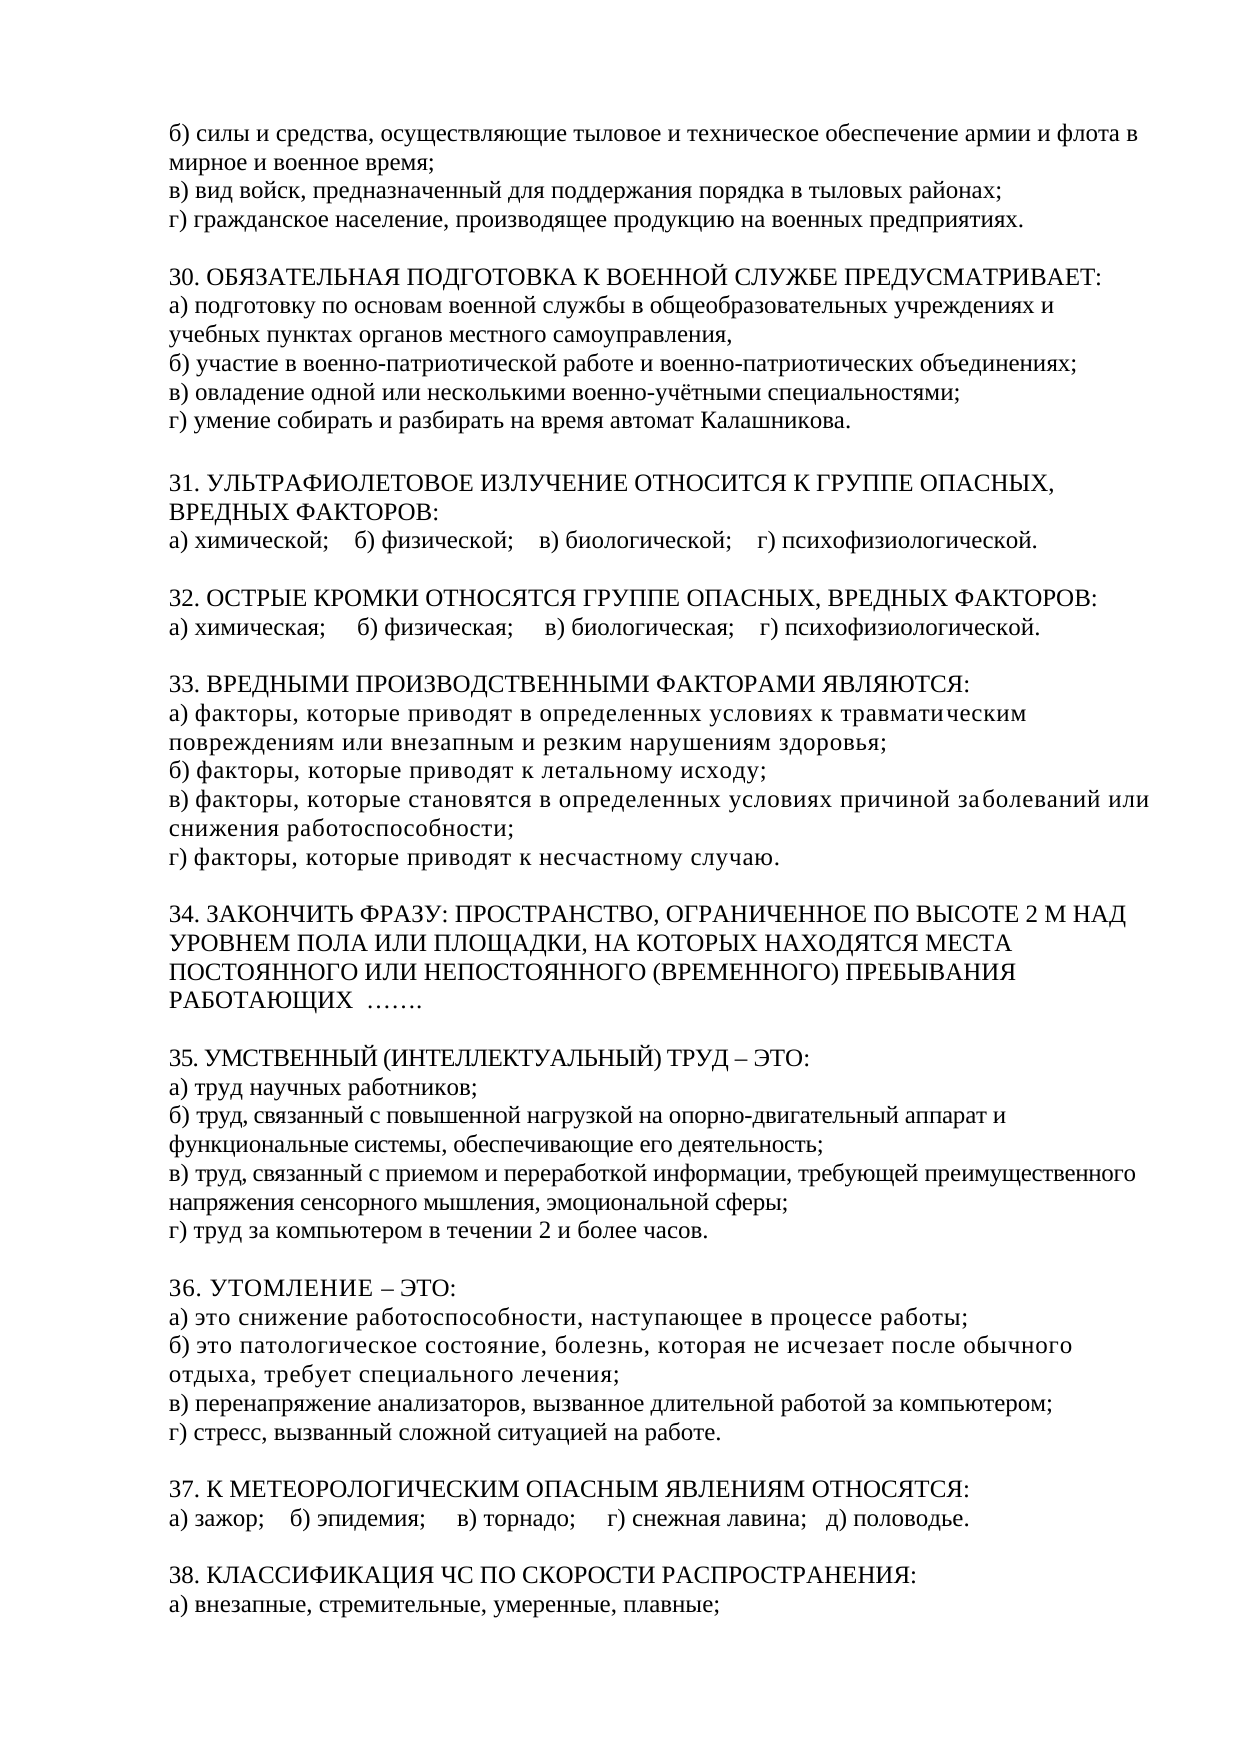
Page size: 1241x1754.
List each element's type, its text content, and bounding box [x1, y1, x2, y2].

text в) труд, связанный с приемом и переработкой информации, требующей преимущественного напряжения сенсорного мышления, эмоциональной сферы; [169, 1158, 1152, 1215]
text а) подготовку по основам военной службы в общеобразовательных учреждениях и учебных пунктах органов местного самоуправления, [169, 291, 1152, 348]
text 37. К МЕТЕОРОЛОГИЧЕСКИМ ОПАСНЫМ ЯВЛЕНИЯМ ОТНОСЯТСЯ: [169, 1474, 1152, 1503]
text г) факторы, которые приводят к несчастному случаю. [169, 842, 1152, 870]
text 38. КЛАССИФИКАЦИЯ ЧС ПО СКОРОСТИ РАСПРОСТРАНЕНИЯ: [169, 1560, 1152, 1589]
text а) химической; б) физической; в) биологической; г) психофизиологической. [169, 525, 1152, 554]
text б) труд, связанный с повышенной нагрузкой на опорно-двигательный аппарат и функциональные системы, обеспечивающие его деятельность; [169, 1100, 1152, 1158]
text г) гражданское население, производящее продукцию на военных предприятиях. [169, 204, 1152, 233]
text а) химическая; б) физическая; в) биологическая; г) психофизиологической. [169, 612, 1152, 640]
text а) внезапные, стремительные, умеренные, плавные; [169, 1589, 1152, 1618]
text б) участие в военно-патриотической работе и военно-патриотических объединениях; [169, 348, 1152, 377]
text г) стресс, вызванный сложной ситуацией на работе. [169, 1417, 1152, 1445]
text 35. УМСТВЕННЫЙ (ИНТЕЛЛЕКТУАЛЬНЫЙ) ТРУД – ЭТО: [169, 1043, 1152, 1072]
text 36. УТОМЛЕНИЕ – ЭТО: [169, 1273, 1152, 1302]
text г) умение собирать и разбирать на время автомат Калашникова. [169, 406, 1152, 434]
text б) силы и средства, осуществляющие тыловое и техническое обеспечение армии и флота в мирное и военное время; [169, 118, 1152, 176]
text 33. ВРЕДНЫМИ ПРОИЗВОДСТВЕННЫМИ ФАКТОРАМИ ЯВЛЯЮТСЯ: [169, 669, 1152, 698]
text а) труд научных работников; [169, 1072, 1152, 1100]
text а) это снижение работоспособности, наступающее в процессе работы; [169, 1302, 1152, 1330]
text а) зажор; б) эпидемия; в) торнадо; г) снежная лавина; д) половодье. [169, 1503, 1152, 1532]
text 34. ЗАКОНЧИТЬ ФРАЗУ: ПРОСТРАНСТВО, ОГРАНИЧЕННОЕ ПО ВЫСОТЕ НАД УРОВНЕМ ПОЛА ИЛИ ПЛОЩАДКИ, НА КОТОРЫХ НАХОДЯТСЯ МЕСТА ПОСТОЯННОГО ИЛИ НЕПОСТОЯННОГО (ВРЕМЕННОГО) ПРЕБЫВАНИЯ РАБОТАЮЩИХ ……. [169, 899, 1152, 1014]
text в) перенапряжение анализаторов, вызванное длительной работой за компьютером; [169, 1388, 1152, 1417]
text 31. УЛЬТРАФИОЛЕТОВОЕ ИЗЛУЧЕНИЕ ОТНОСИТСЯ К ГРУППЕ ОПАСНЫХ, ВРЕДНЫХ ФАКТОРОВ: [169, 468, 1152, 525]
text б) это патологическое состояние, болезнь, которая не исчезает после обычного отдыха, требует специального лечения; [169, 1330, 1152, 1388]
text в) факторы, которые становятся в определенных условиях причиной заболеваний или снижения работоспособности; [169, 784, 1152, 842]
text б) факторы, которые приводят к летальному исходу; [169, 755, 1152, 784]
text а) факторы, которые приводят в определенных условиях к травматическим повреждениям или внезапным и резким нарушениям здоровья; [169, 698, 1152, 755]
text в) вид войск, предназначенный для поддержания порядка в тыловых районах; [169, 176, 1152, 204]
text 30. ОБЯЗАТЕЛЬНАЯ ПОДГОТОВКА К ВОЕННОЙ СЛУЖБЕ ПРЕДУСМАТРИВАЕТ: [169, 262, 1152, 291]
text 32. ОСТРЫЕ КРОМКИ ОТНОСЯТСЯ ГРУППЕ ОПАСНЫХ, ВРЕДНЫХ ФАКТОРОВ: [169, 583, 1152, 612]
text г) труд за компьютером в течении 2 и более часов. [169, 1215, 1152, 1244]
text в) овладение одной или несколькими военно-учётными специальностями; [169, 377, 1152, 406]
